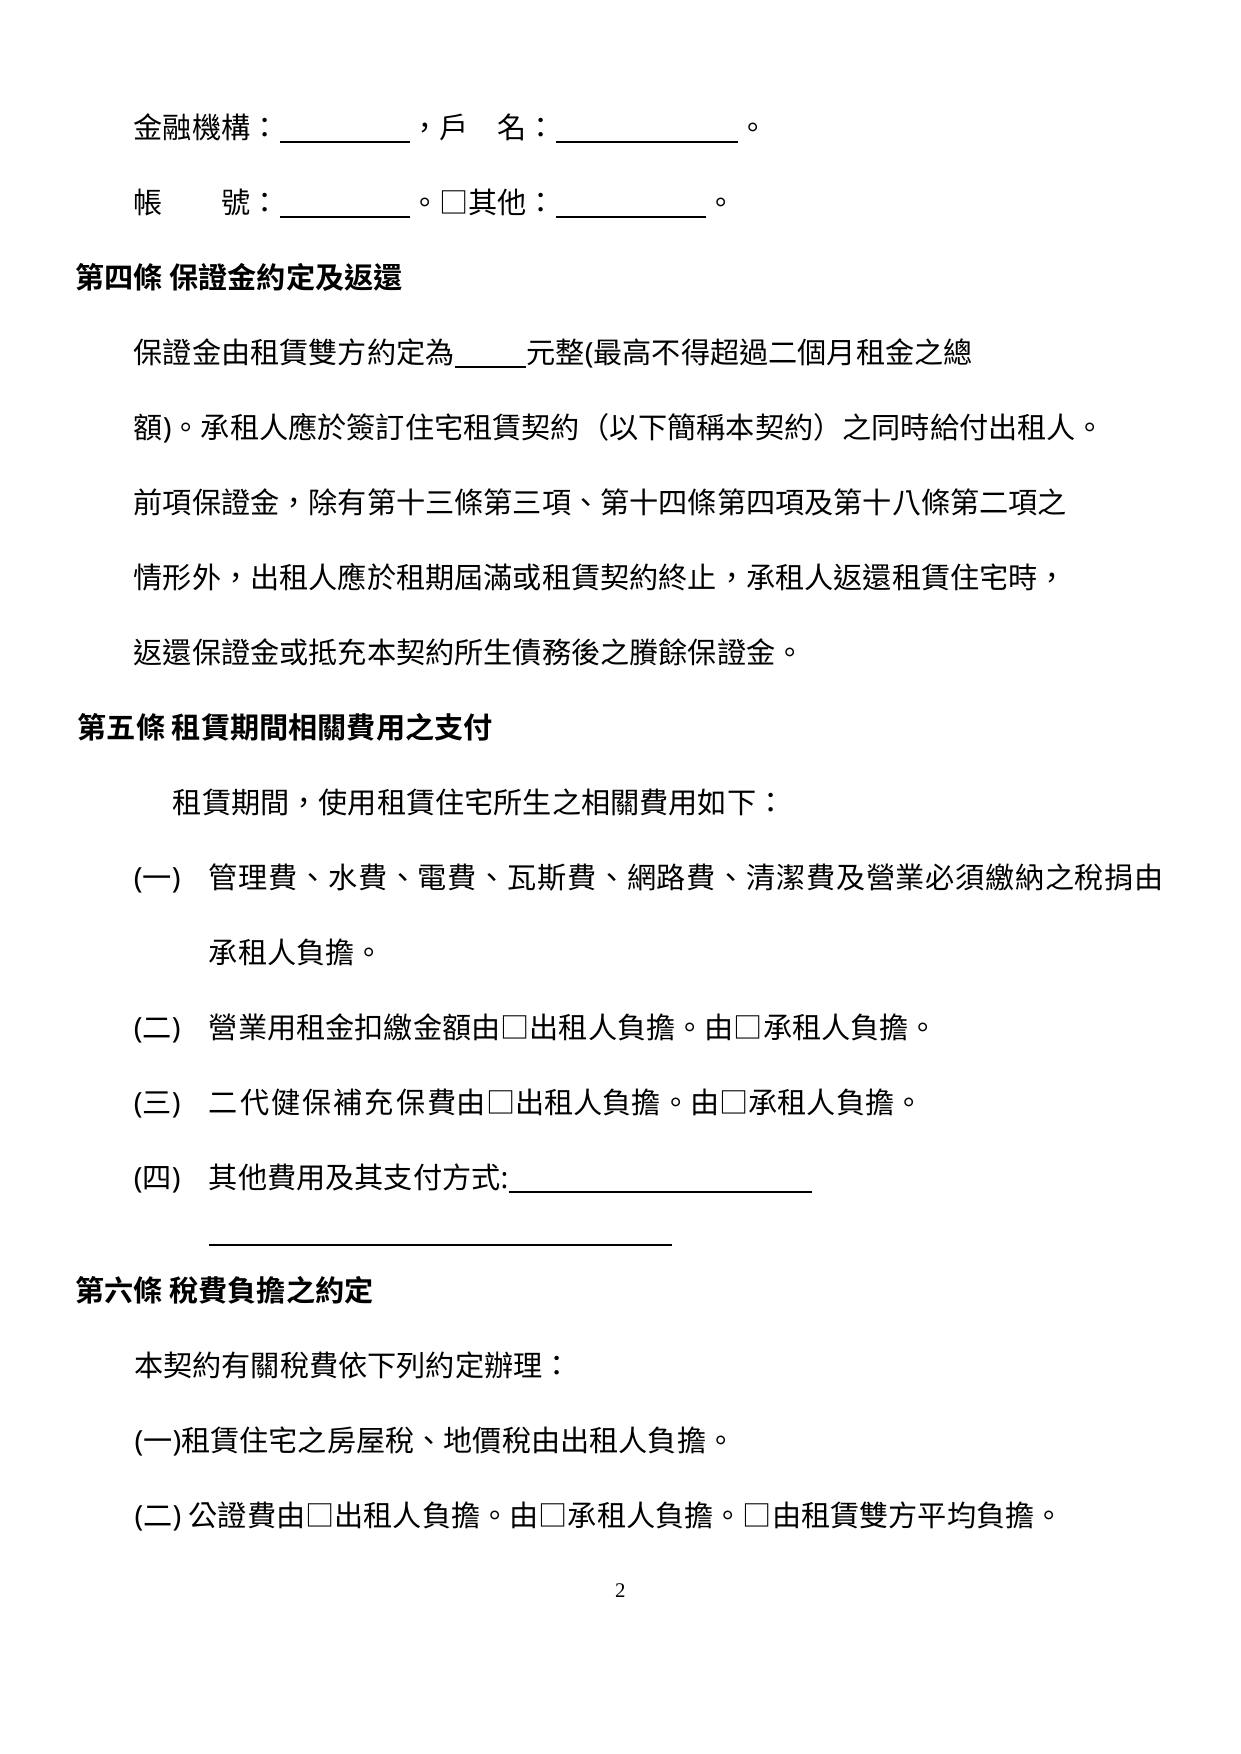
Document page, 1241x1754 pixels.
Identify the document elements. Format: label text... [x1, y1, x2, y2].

text 返還保證金或抵充本契約所生債務後之賸餘保證金。 [77, 614, 1165, 689]
text 金融機構： ，戶 名： 。 [77, 89, 1165, 164]
text 保證金由租賃雙方約定為 元整(最高不得超過二個月租金之總 [77, 314, 1165, 389]
text 第四條 保證金約定及返還 [75, 239, 1165, 314]
text 帳 號： 。□其他： 。 [77, 164, 1165, 239]
list 二代健保補充保費由□出租人負擔。由□承租人負擔。 [134, 1064, 1165, 1139]
text 第五條 租賃期間相關費用之支付 [77, 689, 1165, 764]
text 租賃期間，使用租賃住宅所生之相關費用如下： [135, 764, 1165, 839]
list 營業用租金扣繳金額由□出租人負擔。由□承租人負擔。 [134, 989, 1165, 1064]
text 第六條 稅費負擔之約定 [75, 1251, 1165, 1326]
text 本契約有關稅費依下列約定辦理： [75, 1326, 1165, 1401]
text (二) 公證費由□出租人負擔。由□承租人負擔。□由租賃雙方平均負擔。 [134, 1476, 1165, 1551]
list 管理費、水費、電費、瓦斯費、網路費、清潔費及營業必須繳納之稅捐由承租人負擔。 [134, 839, 1165, 989]
text 額)。承租人應於簽訂住宅租賃契約（以下簡稱本契約）之同時給付出租人。 [77, 389, 1165, 464]
text (一)租賃住宅之房屋稅、地價稅由出租人負擔。 [134, 1401, 1165, 1476]
list 其他費用及其支付方式: [134, 1139, 1165, 1214]
text 前項保證金，除有第十三條第三項、第十四條第四項及第十八條第二項之 [77, 464, 1165, 539]
text 情形外，出租人應於租期屆滿或租賃契約終止，承租人返還租賃住宅時， [77, 539, 1165, 614]
